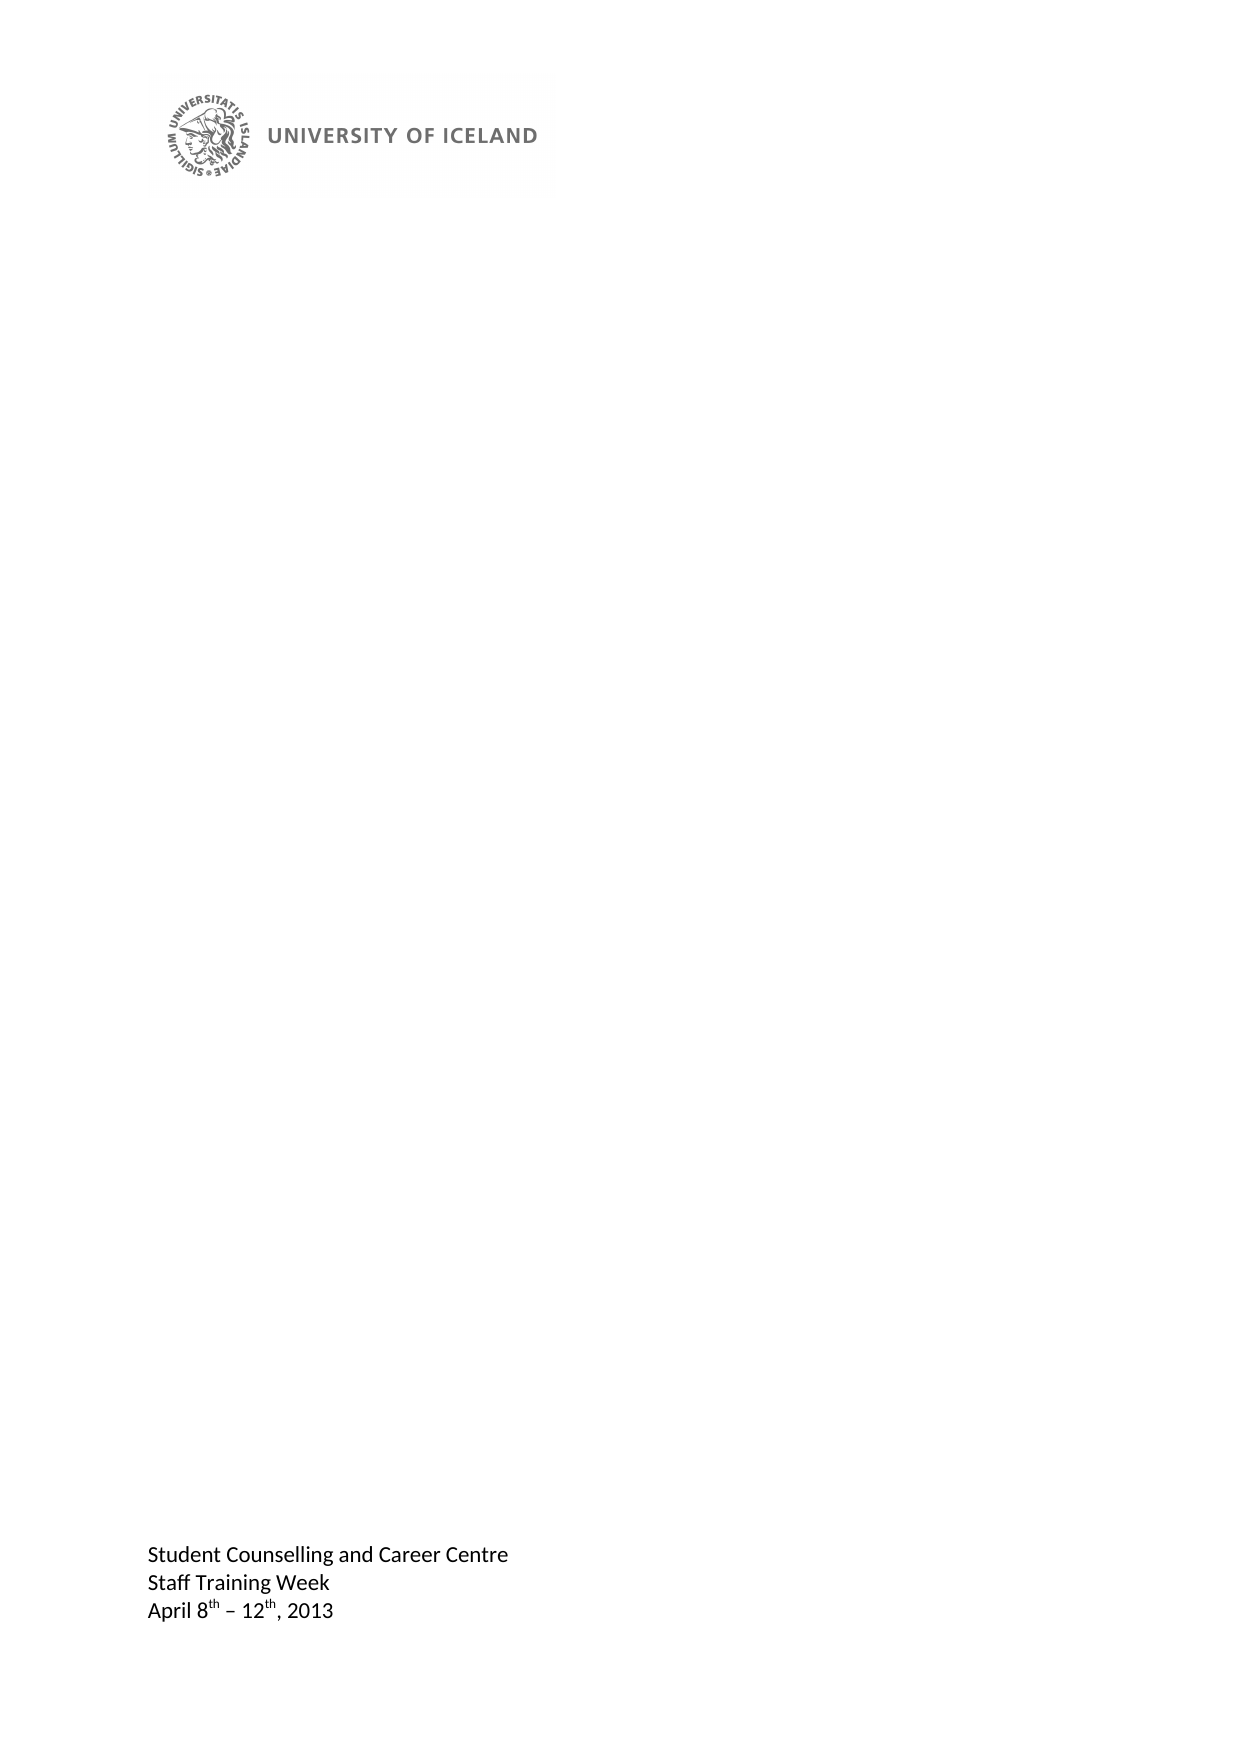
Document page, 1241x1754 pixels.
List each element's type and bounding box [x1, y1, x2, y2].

picture [147, 73, 557, 198]
